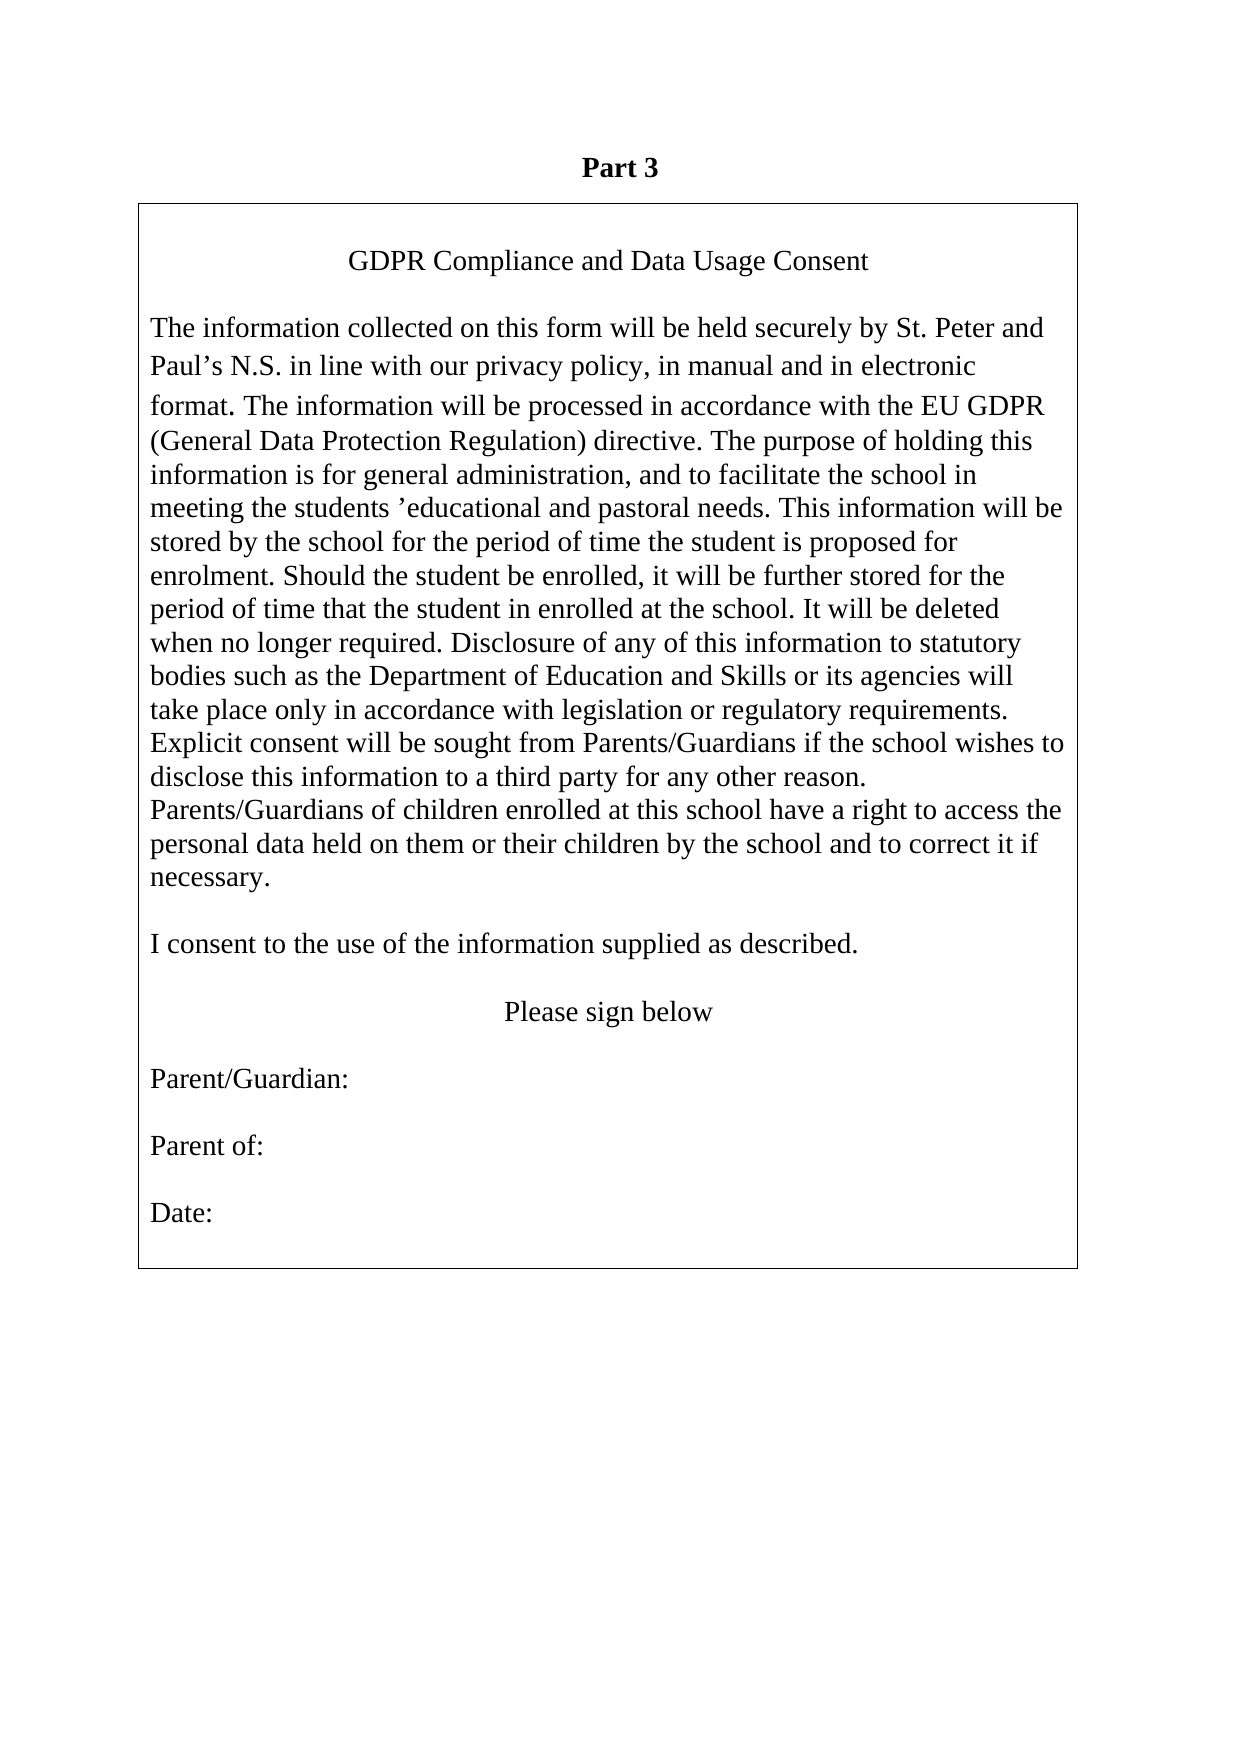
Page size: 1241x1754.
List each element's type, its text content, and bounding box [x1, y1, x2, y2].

table_header GDPR Compliance and Data Usage Consent The information collected on this form will be held securely by St. Peter and Paul’s N.S. in line with our privacy policy, in manual and in electronic format. The information will be processed in accordance with the EU GDPR (General Data Protection Regulation) directive. The purpose of holding this information is for general administration, and to facilitate the school in meeting the students ’educational and pastoral needs. This information will be stored by the school for the period of time the student is proposed for enrolment. Should the student be enrolled, it will be further stored for the period of time that the student in enrolled at the school. It will be deleted when no longer required. Disclosure of any of this information to statutory bodies such as the Department of Education and Skills or its agencies will take place only in accordance with legislation or regulatory requirements. Explicit consent will be sought from Parents/Guardians if the school wishes to disclose this information to a third party for any other reason. Parents/Guardians of children enrolled at this school have a right to access the personal data held on them or their children by the school and to correct it if necessary. I consent to the use of the information supplied as described. Please sign below Parent/Guardian: Parent of: Date: [139, 204, 1077, 1268]
text Part 3 [150, 150, 1090, 183]
